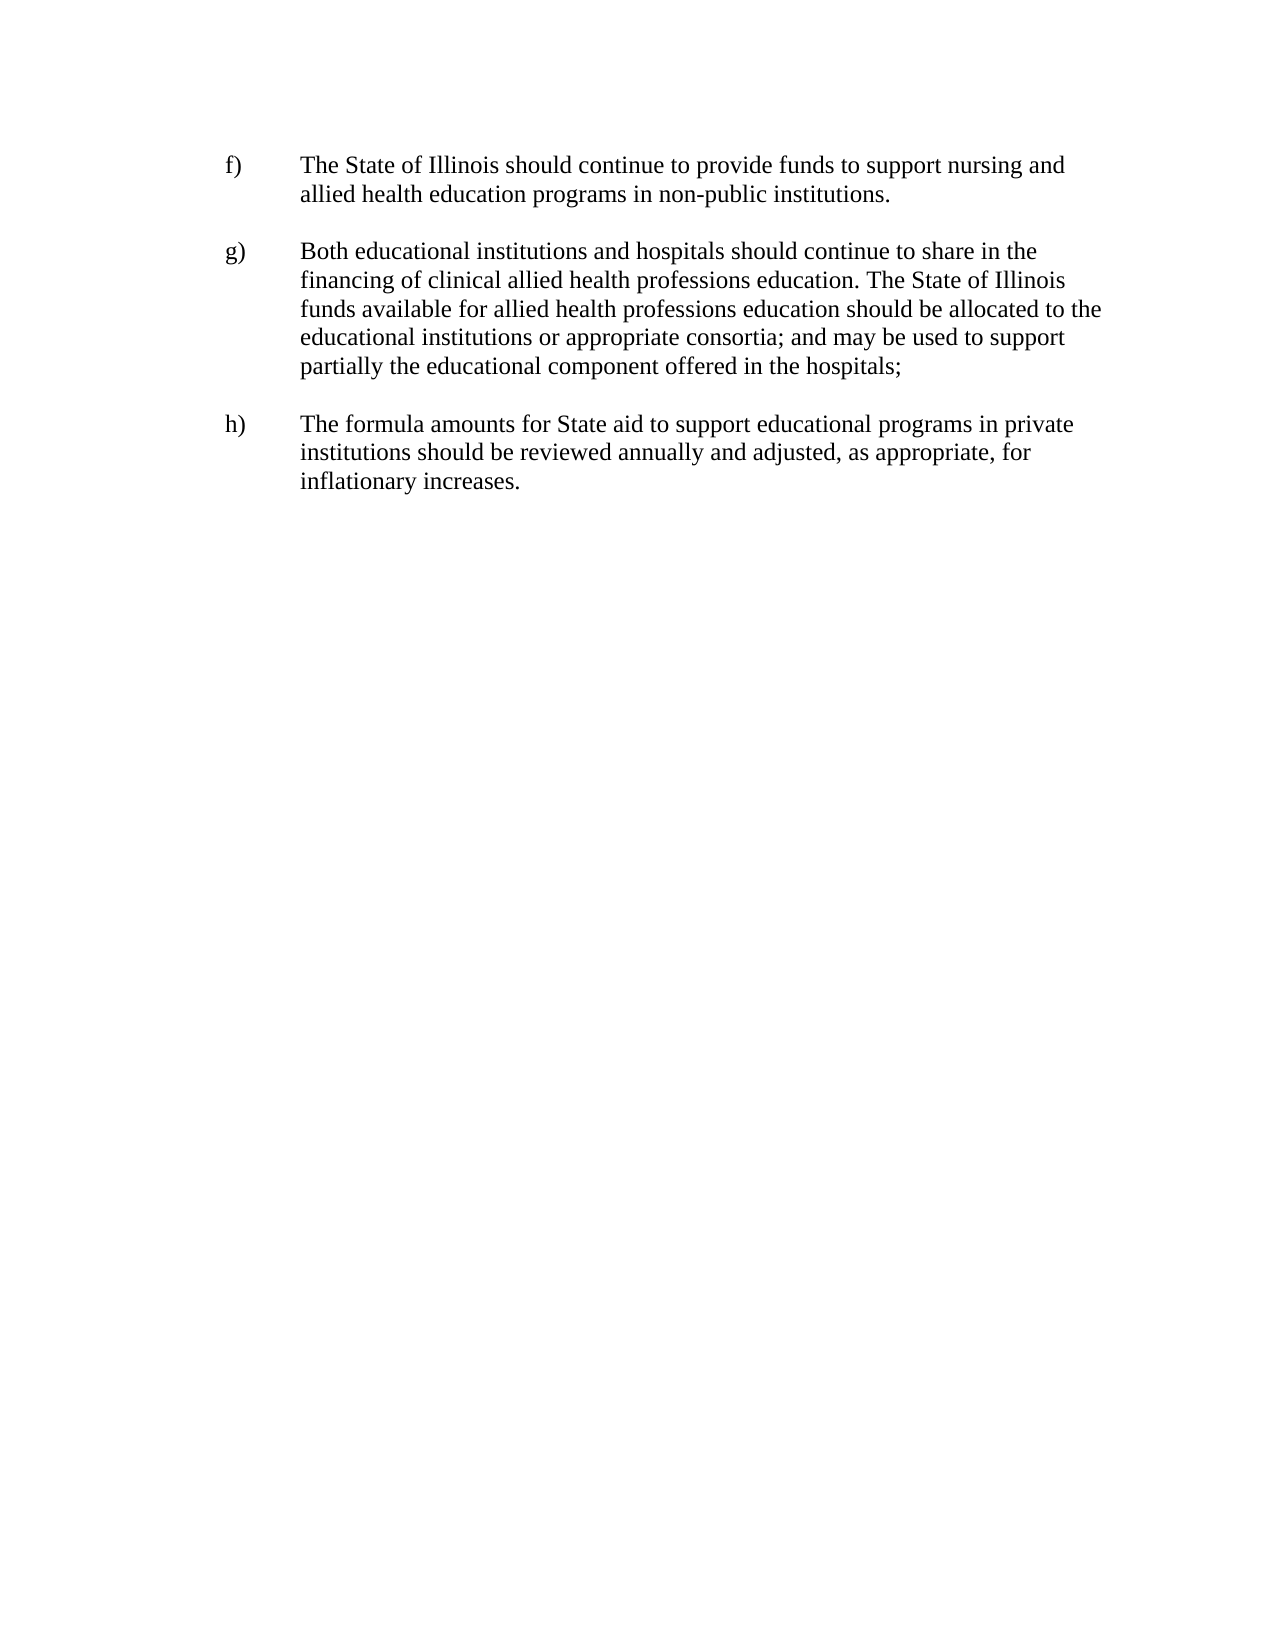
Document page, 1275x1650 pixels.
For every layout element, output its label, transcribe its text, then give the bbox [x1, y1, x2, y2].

text g) Both educational institutions and hospitals should continue to share in the financing of clinical allied health professions education. The State of Illinois funds available for allied health professions education should be allocated to the educational institutions or appropriate consortia; and may be used to support partially the educational component offered in the hospitals; [225, 236, 1125, 380]
text h) The formula amounts for State aid to support educational programs in private institutions should be reviewed annually and adjusted, as appropriate, for inflationary increases. [225, 409, 1125, 495]
text f) The State of Illinois should continue to provide funds to support nursing and allied health education programs in non-public institutions. [225, 150, 1125, 207]
